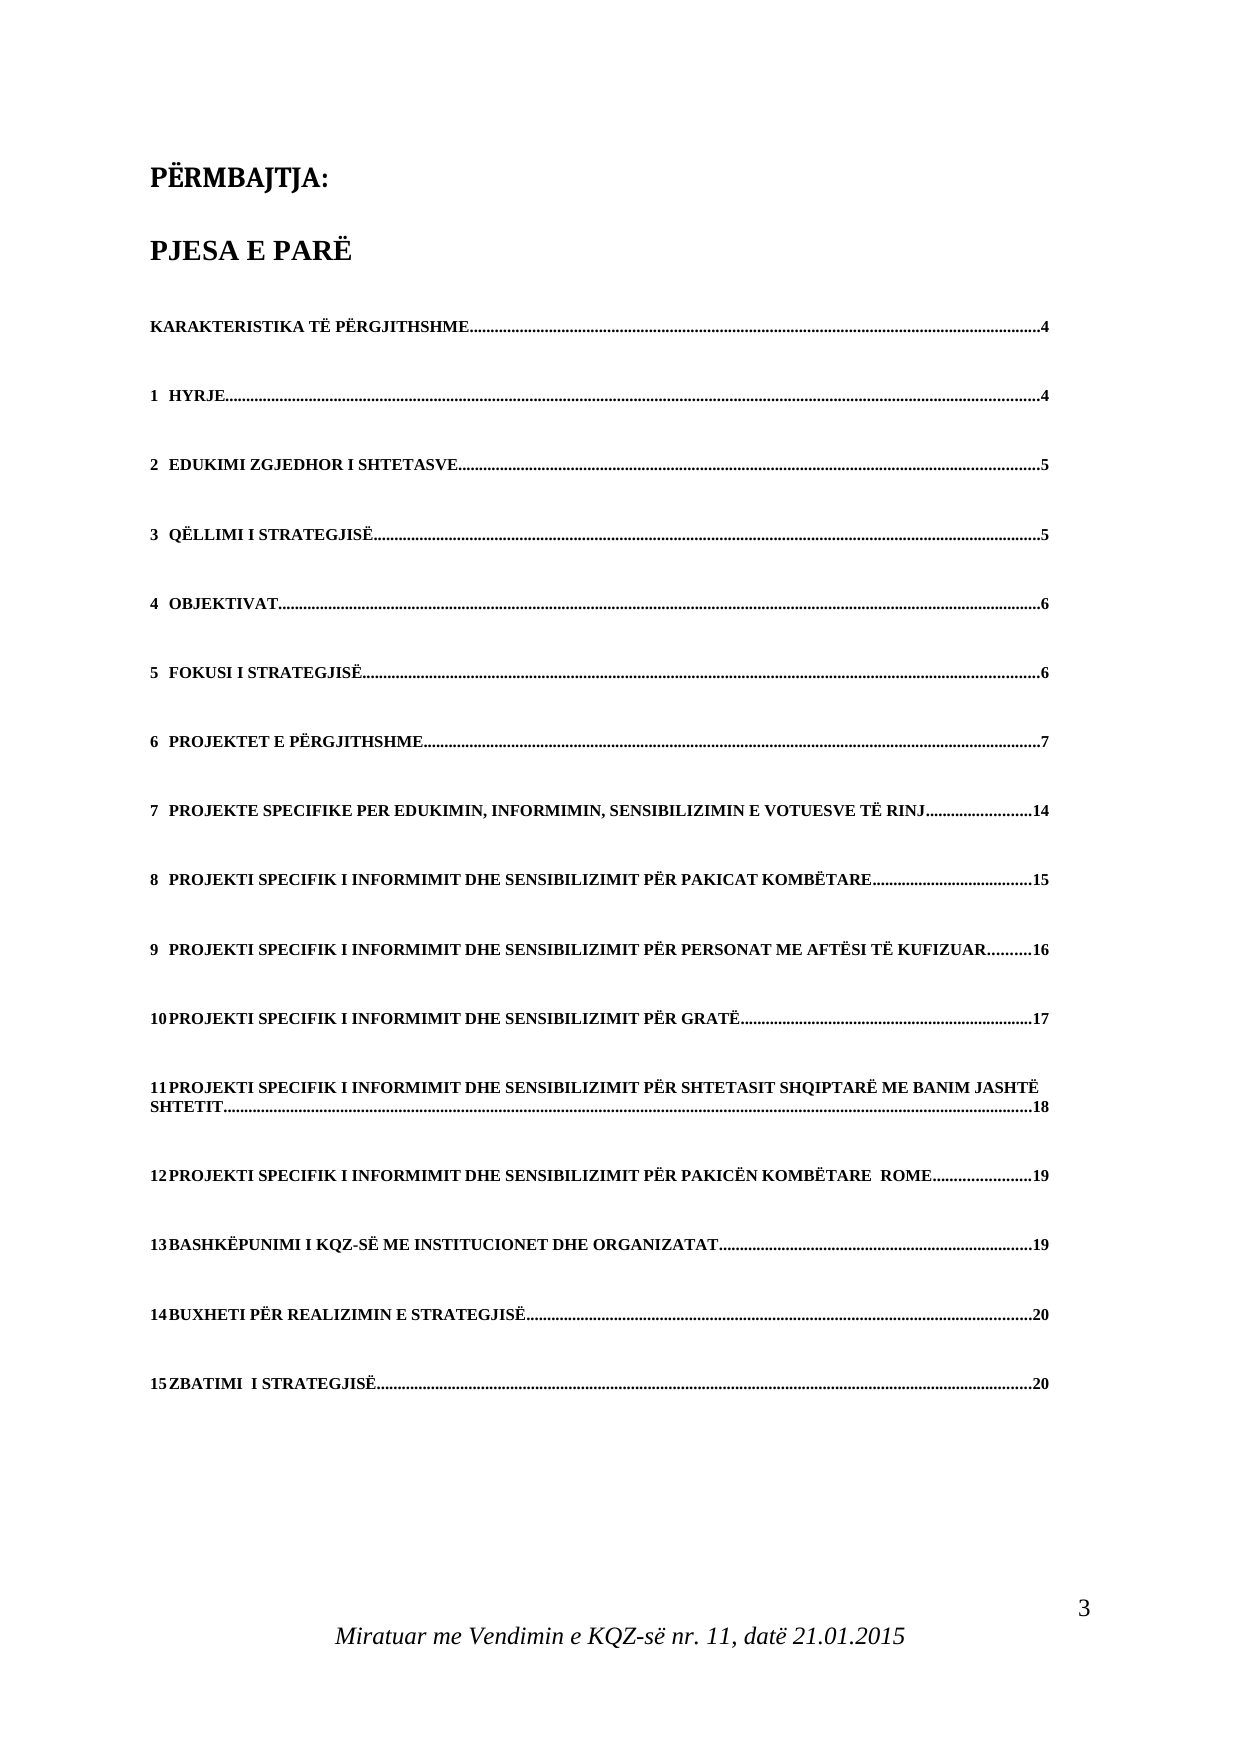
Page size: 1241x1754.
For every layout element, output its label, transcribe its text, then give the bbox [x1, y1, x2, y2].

text 11 PROJEKTI SPECIFIK I INFORMIMIT DHE SENSIBILIZIMIT PËR SHTETASIT SHQIPTARË ME BANIM JASHTË SHTETIT 18 [150, 1078, 1090, 1116]
text 12 PROJEKTI SPECIFIK I INFORMIMIT DHE SENSIBILIZIMIT PËR PAKICËN KOMBËTARE ROME 19 [150, 1166, 1090, 1185]
subtitle PËRMBAJTJA: [150, 161, 1090, 195]
text 8 PROJEKTI SPECIFIK I INFORMIMIT DHE SENSIBILIZIMIT PËR PAKICAT KOMBËTARE 15 [150, 870, 1090, 889]
text 3 QËLLIMI I STRATEGJISË 5 [150, 524, 1090, 543]
text 1 HYRJE 4 [150, 386, 1090, 405]
text 9 PROJEKTI SPECIFIK I INFORMIMIT DHE SENSIBILIZIMIT PËR PERSONAT ME AFTËSI TË KUFIZUAR 16 [150, 939, 1090, 958]
text 13 BASHKËPUNIMI I KQZ-SË ME INSTITUCIONET DHE ORGANIZATAT 19 [150, 1235, 1090, 1254]
text 5 FOKUSI I STRATEGJISË 6 [150, 663, 1090, 682]
text 4 OBJEKTIVAT 6 [150, 593, 1090, 613]
text 15 ZBATIMI I STRATEGJISË 20 [150, 1373, 1090, 1393]
text 14 BUXHETI PËR REALIZIMIN E STRATEGJISË 20 [150, 1304, 1090, 1323]
text KARAKTERISTIKA TË PËRGJITHSHME 4 [150, 317, 1090, 336]
text 6 PROJEKTET E PËRGJITHSHME 7 [150, 732, 1090, 751]
text 7 PROJEKTE SPECIFIKE PER EDUKIMIN, INFORMIMIN, SENSIBILIZIMIN E VOTUESVE TË RINJ 14 [150, 801, 1090, 820]
text 10 PROJEKTI SPECIFIK I INFORMIMIT DHE SENSIBILIZIMIT PËR GRATË 17 [150, 1008, 1090, 1028]
text PJESA E PARË [150, 233, 1090, 267]
text 2 EDUKIMI ZGJEDHOR I SHTETASVE 5 [150, 455, 1090, 474]
